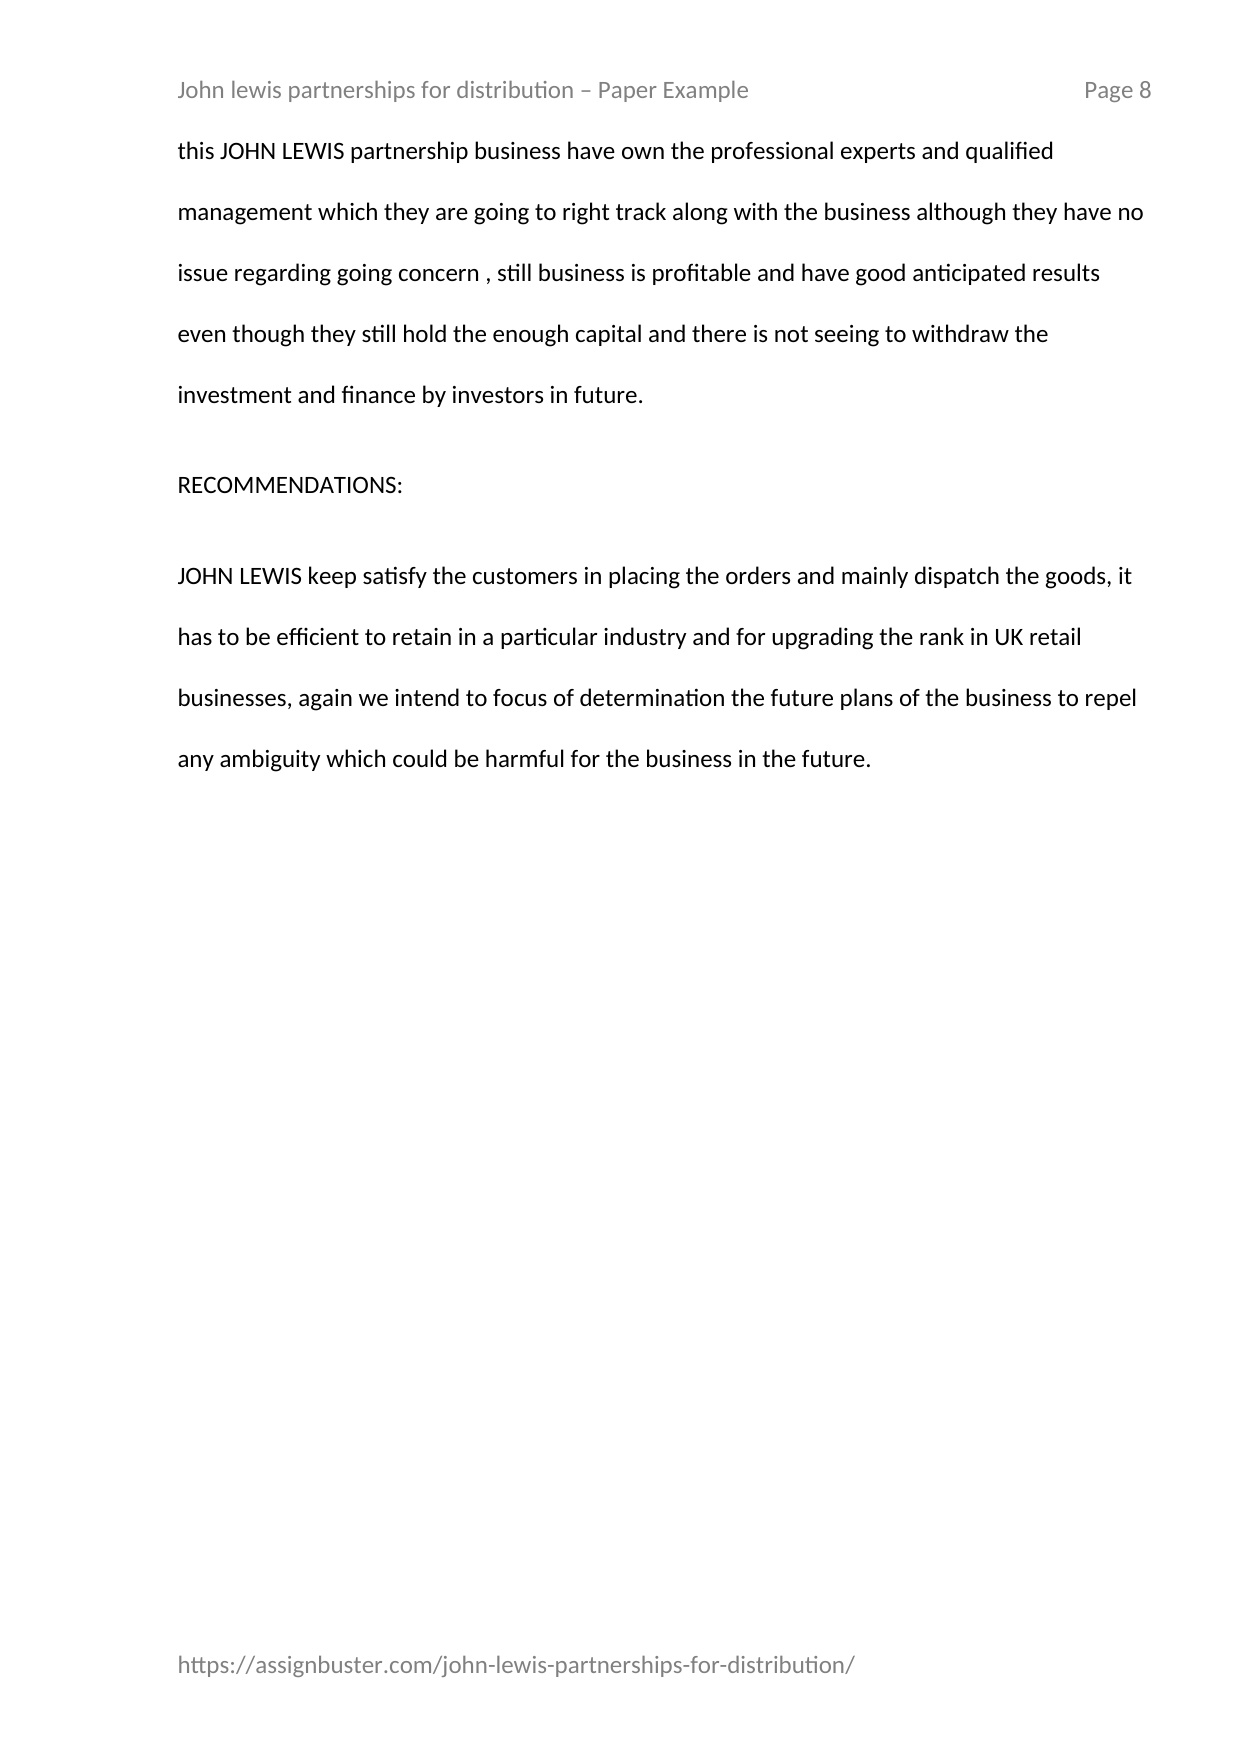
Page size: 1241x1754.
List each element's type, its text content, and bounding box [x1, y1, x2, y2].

text RECOMMENDATIONS: [177, 469, 1152, 500]
text JOHN LEWIS keep satisfy the customers in placing the orders and mainly dispatch the goods, it has to be efficient to retain in a particular industry and for upgrading the rank in UK retail businesses, again we intend to focus of determination the future plans of the business to repel any ambiguity which could be harmful for the business in the future. [177, 560, 1152, 774]
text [177, 135, 1152, 409]
